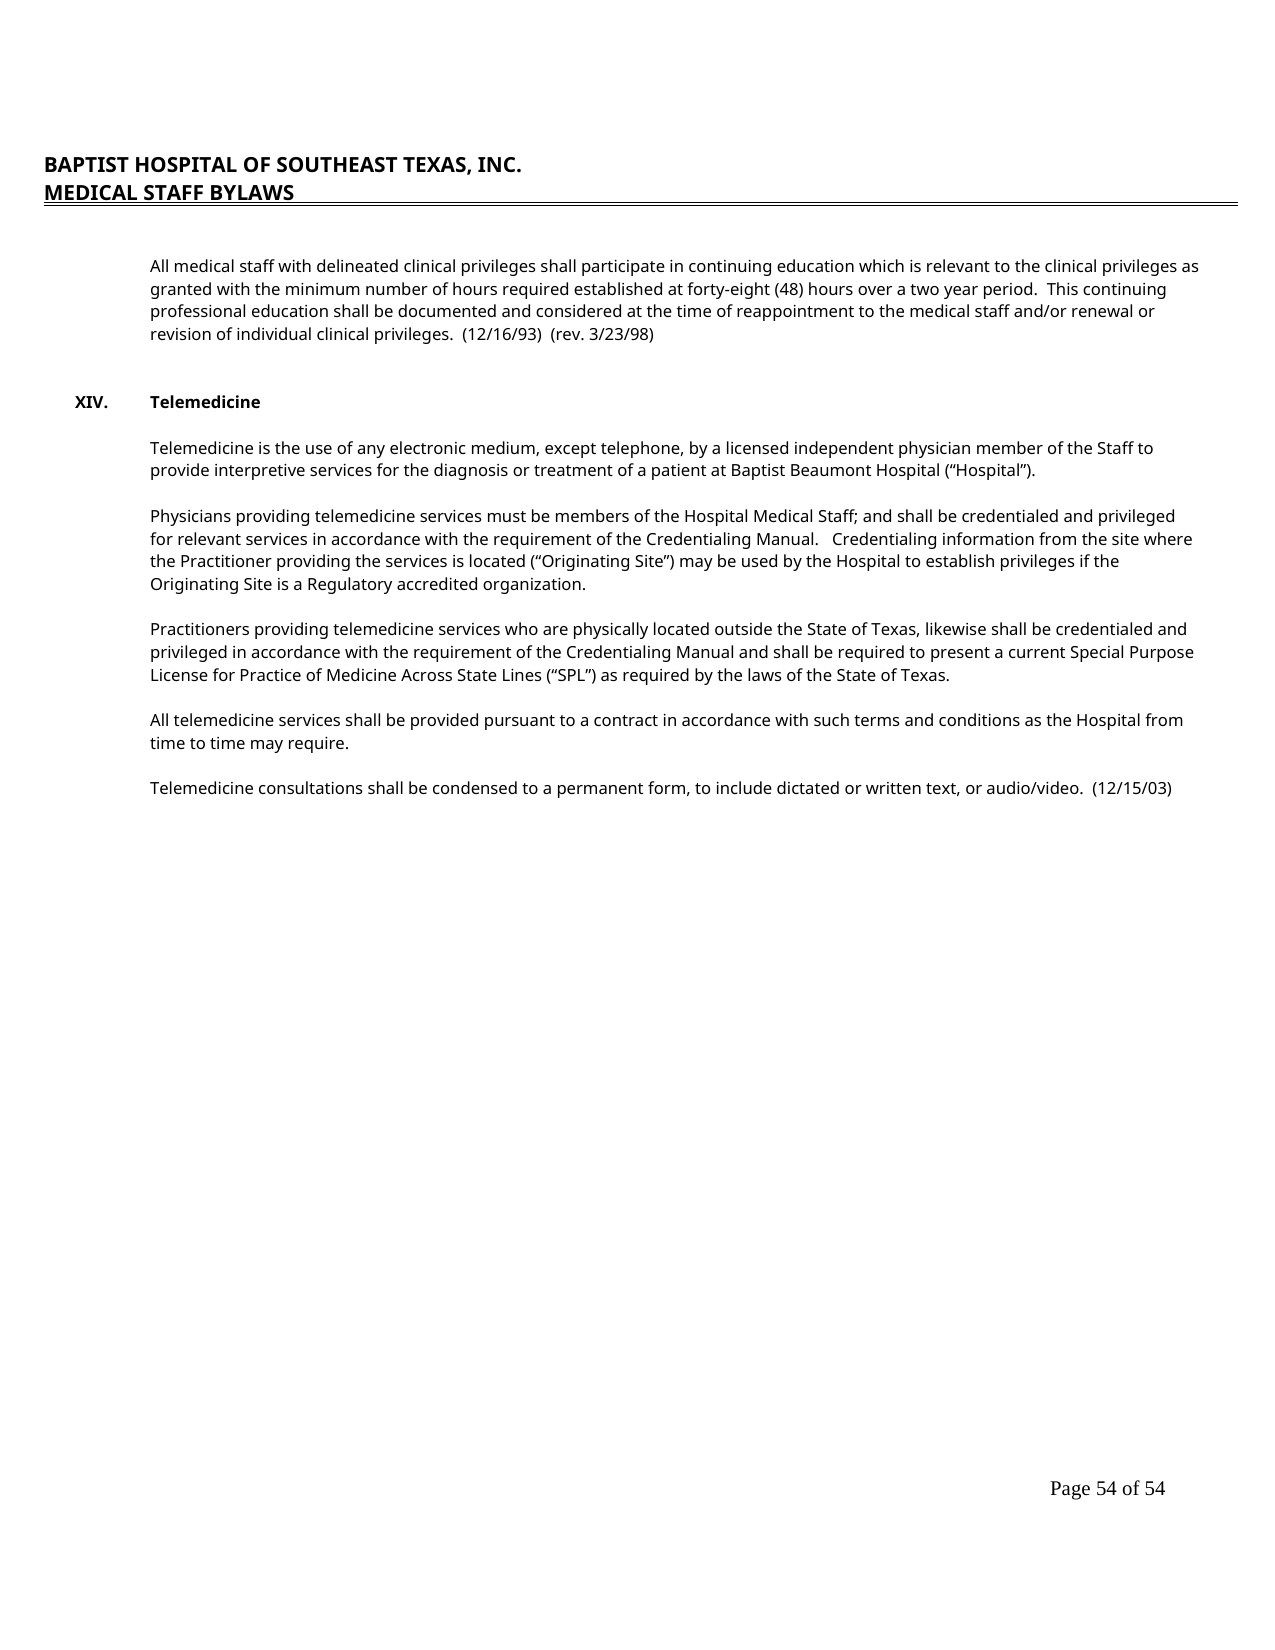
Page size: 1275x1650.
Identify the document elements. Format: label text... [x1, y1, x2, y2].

text All telemedicine services shall be provided pursuant to a contract in accordance with such terms and conditions as the Hospital from time to time may require. [150, 709, 1200, 754]
text XIV. Telemedicine [75, 391, 1200, 413]
text Practitioners providing telemedicine services who are physically located outside the State of Texas, likewise shall be credentialed and privileged in accordance with the requirement of the Credentialing Manual and shall be required to present a current Special Purpose License for Practice of Medicine Across State Lines (“SPL”) as required by the laws of the State of Texas. [150, 618, 1200, 686]
text Telemedicine consultations shall be condensed to a permanent form, to include dictated or written text, or audio/video. (12/15/03) [150, 777, 1200, 799]
text Physicians providing telemedicine services must be members of the Hospital Medical Staff; and shall be credentialed and privileged for relevant services in accordance with the requirement of the Credentialing Manual. Credentialing information from the site where the Practitioner providing the services is located (“Originating Site”) may be used by the Hospital to establish privileges if the Originating Site is a Regulatory accredited organization. [150, 504, 1200, 595]
text All medical staff with delineated clinical privileges shall participate in continuing education which is relevant to the clinical privileges as granted with the minimum number of hours required established at forty-eight (48) hours over a two year period. This continuing professional education shall be documented and considered at the time of reappointment to the medical staff and/or renewal or revision of individual clinical privileges. () (rev. ) [150, 254, 1200, 345]
text Telemedicine is the use of any electronic medium, except telephone, by a licensed independent physician member of the Staff to provide interpretive services for the diagnosis or treatment of a patient at Baptist Beaumont Hospital (“Hospital”). [150, 436, 1200, 482]
